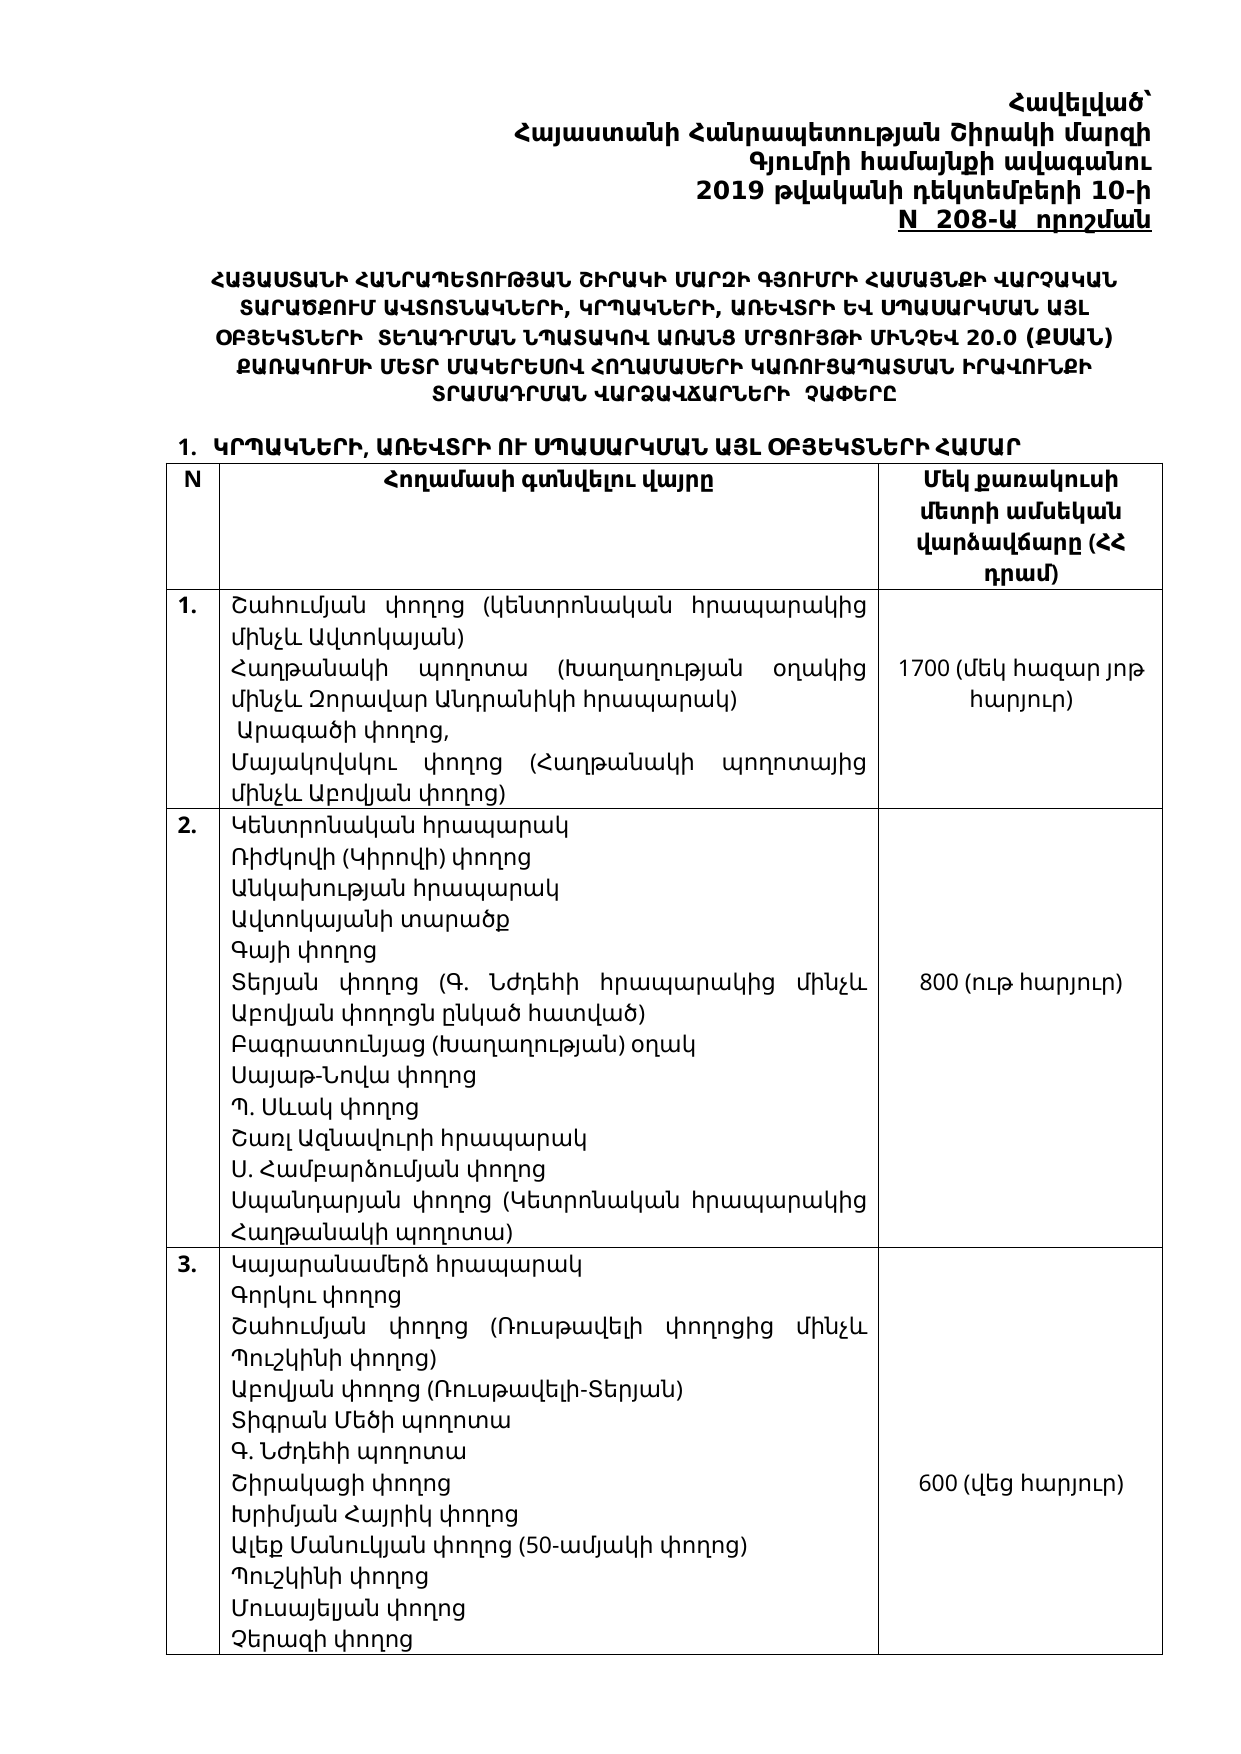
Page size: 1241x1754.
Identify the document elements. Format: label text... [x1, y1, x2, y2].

list ԿՐՊԱԿՆԵՐԻ, ԱՌԵՎՏՐԻ ՈՒ ՍՊԱՍԱՐԿՄԱՆ ԱՅԼ ՕԲՅԵԿՏՆԵՐԻ ՀԱՄԱՐ [177, 431, 1152, 462]
text Հավելված՝ [177, 89, 1152, 118]
table_header Մեկ քառակուսի մետրի ամսեկան վարձավճարը (ՀՀ դրամ) [879, 464, 1162, 588]
table_cell 1700 (մեկ հազար յոթ հարյուր) [879, 590, 1162, 808]
table_cell Շահումյան փողոց (կենտրոնական հրապարակից մինչև Ավտոկայան) Հաղթանակի պողոտա (Խաղաղության օղակից մինչև Զորավար Անդրանիկի հրապարակ) Արագածի փողոց, Մայակովսկու փողոց (Հաղթանակի պողոտայից մինչև Աբովյան փողոց) [220, 590, 878, 808]
table_header Հողամասի գտնվելու վայրը [220, 464, 878, 588]
table_header Ν [167, 464, 219, 588]
text N 208-Ա որոշման [177, 205, 1152, 234]
table_cell Կենտրոնական հրապարակ Ռիժկովի (Կիրովի) փողոց Անկախության հրապարակ Ավտոկայանի տարածք Գայի փողոց Տերյան փողոց (Գ. Նժդեհի հրապարակից մինչև Աբովյան փողոցն ընկած հատված) Բագրատունյաց (Խաղաղության) օղակ Սայաթ-Նովա փողոց Պ. Սևակ փողոց Շառլ Ազնավուրի հրապարակ Ս. Համբարձումյան փողոց Սպանդարյան փողոց (Կետրոնական հրապարակից Հաղթանակի պողոտա) [220, 809, 878, 1247]
text ՀԱՅԱՍՏԱՆԻ ՀԱՆՐԱՊԵՏՈՒԹՅԱՆ ՇԻՐԱԿԻ ՄԱՐԶԻ ԳՅՈՒՄՐԻ ՀԱՄԱՅՆՔԻ ՎԱՐՉԱԿԱՆ ՏԱՐԱԾՔՈՒՄ ԱՎՏՈՏՆԱԿՆԵՐԻ, ԿՐՊԱԿՆԵՐԻ, ԱՌԵՎՏՐԻ ԵՎ ՍՊԱՍԱՐԿՄԱՆ ԱՅԼ ՕԲՅԵԿՏՆԵՐԻ ՏԵՂԱԴՐՄԱՆ ՆՊԱՏԱԿՈՎ ԱՌԱՆՑ ՄՐՑՈՒՅԹԻ ՄԻՆՉԵՎ 20.0 (ՔՍԱՆ) ՔԱՌԱԿՈՒՍԻ ՄԵՏՐ ՄԱԿԵՐԵՍՈՎ ՀՈՂԱՄԱՍԵՐԻ ԿԱՌՈՒՑԱՊԱՏՄԱՆ ԻՐԱՎՈՒՆՔԻ ՏՐԱՄԱԴՐՄԱՆ ՎԱՐՁԱՎՃԱՐՆԵՐԻ ՉԱՓԵՐԸ [177, 268, 1152, 407]
table_cell 600 (վեց հարյուր) [879, 1248, 1162, 1654]
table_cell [220, 1248, 878, 1654]
text Գյումրի համայնքի ավագանու [177, 147, 1152, 176]
table_cell 2. [167, 809, 219, 1247]
table_cell 3. [167, 1248, 219, 1654]
table_cell 1. [167, 590, 219, 808]
table_cell 800 (ութ հարյուր) [879, 809, 1162, 1247]
text Հայաստանի Հանրապետության Շիրակի մարզի [177, 118, 1152, 147]
text 2019 թվականի դեկտեմբերի 10-ի [177, 176, 1152, 205]
